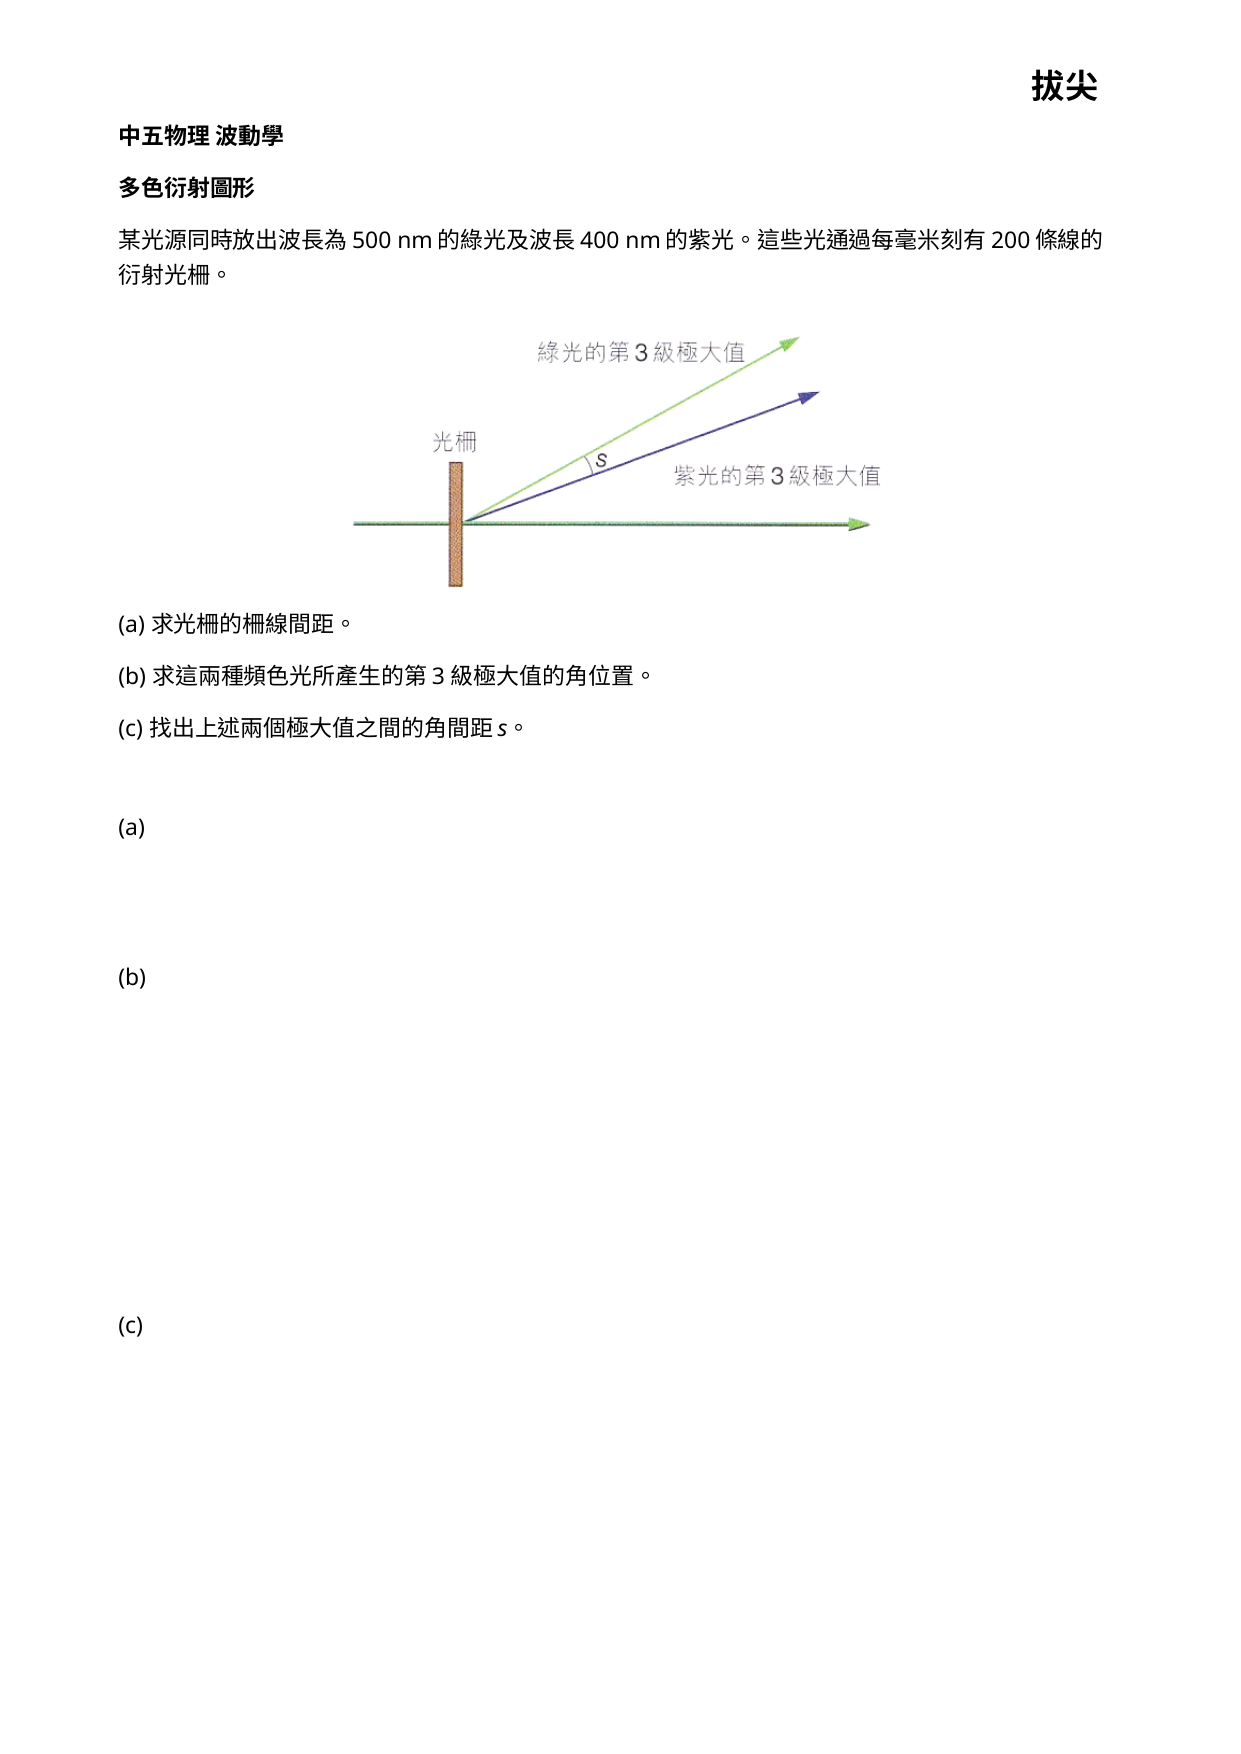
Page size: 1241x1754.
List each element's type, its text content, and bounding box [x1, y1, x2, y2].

text (a) [118, 811, 1122, 842]
text (a) 求光柵的柵線間距。 [118, 606, 1122, 639]
picture [331, 309, 910, 588]
text 中五物理 波動學 [118, 118, 1122, 151]
text (c) [118, 1309, 1122, 1340]
text (c) 找出上述兩個極大值之間的角間距s。 [118, 709, 1122, 743]
text (b) 求這兩種頻色光所產生的第3 級極大值的角位置。 [118, 657, 1122, 691]
text 多色衍射圖形 [118, 170, 1122, 203]
text (b) [118, 961, 1122, 992]
text 某光源同時放出波長為500 nm的綠光及波長 400 nm的紫光。這些光通過每毫米刻有200條線的衍射光柵。 [118, 222, 1122, 290]
